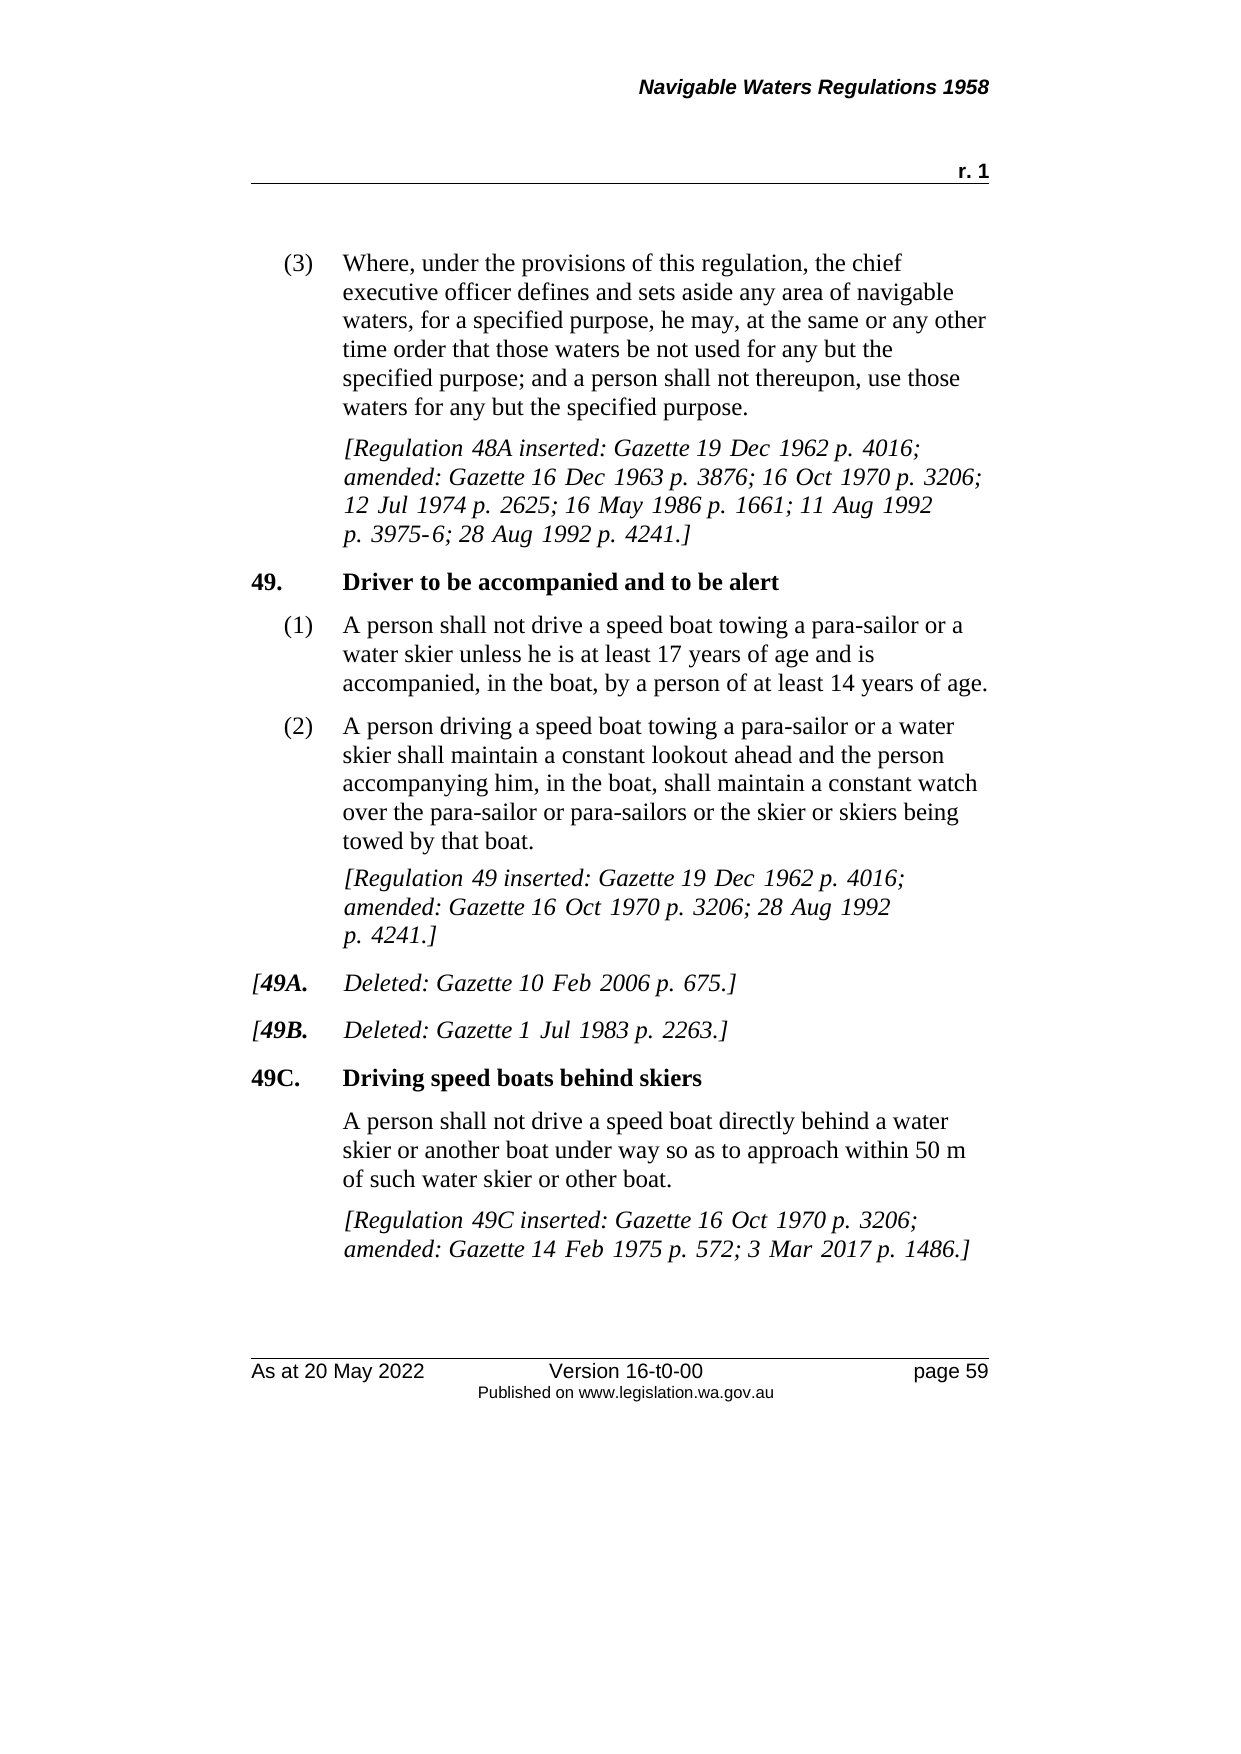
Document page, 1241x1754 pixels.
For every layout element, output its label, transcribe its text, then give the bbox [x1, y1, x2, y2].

text [49B. Deleted: Gazette 1 Jul 1983 p. 2263.] [251, 1016, 989, 1044]
subtitle 49C. Driving speed boats behind skiers [251, 1063, 989, 1092]
text [Regulation 49C inserted: Gazette 16 Oct 1970 p. 3206; amended: Gazette 14 Feb 1975 p. 572; 3 Mar 2017 p. 1486.] [251, 1205, 989, 1263]
text [Regulation 49 inserted: Gazette 19 Dec 1962 p. 4016; amended: Gazette 16 Oct 1970 p. 3206; 28 Aug 1992 p. 4241.] [251, 863, 989, 949]
subtitle 49. Driver to be accompanied and to be alert [251, 567, 989, 596]
text (3) Where, under the provisions of this regulation, the chief executive officer defines and sets aside any area of navigable waters, for a specified purpose, he may, at the same or any other time order that those waters be not used for any but the specified purpose; and a person shall not thereupon, use those waters for any but the specified purpose. [251, 248, 989, 421]
text (2) A person driving a speed boat towing a para-sailor or a water skier shall maintain a constant lookout ahead and the person accompanying him, in the boat, shall maintain a constant watch over the para-sailor or para-sailors or the skier or skiers being towed by that boat. [251, 711, 989, 855]
text [Regulation 48A inserted: Gazette 19 Dec 1962 p. 4016; amended: Gazette 16 Dec 1963 p. 3876; 16 Oct 1970 p. 3206; 12 Jul 1974 p. 2625; 16 May 1986 p. 1661; 11 Aug 1992 p. 3975-6; 28 Aug 1992 p. 4241.] [251, 433, 989, 548]
text (1) A person shall not drive a speed boat towing a para-sailor or a water skier unless he is at least 17 years of age and is accompanied, in the boat, by a person of at least 14 years of age. [251, 610, 989, 696]
text [49A. Deleted: Gazette 10 Feb 2006 p. 675.] [251, 968, 989, 997]
text A person shall not drive a speed boat directly behind a water skier or another boat under way so as to approach within 50 m of such water skier or other boat. [251, 1106, 989, 1193]
